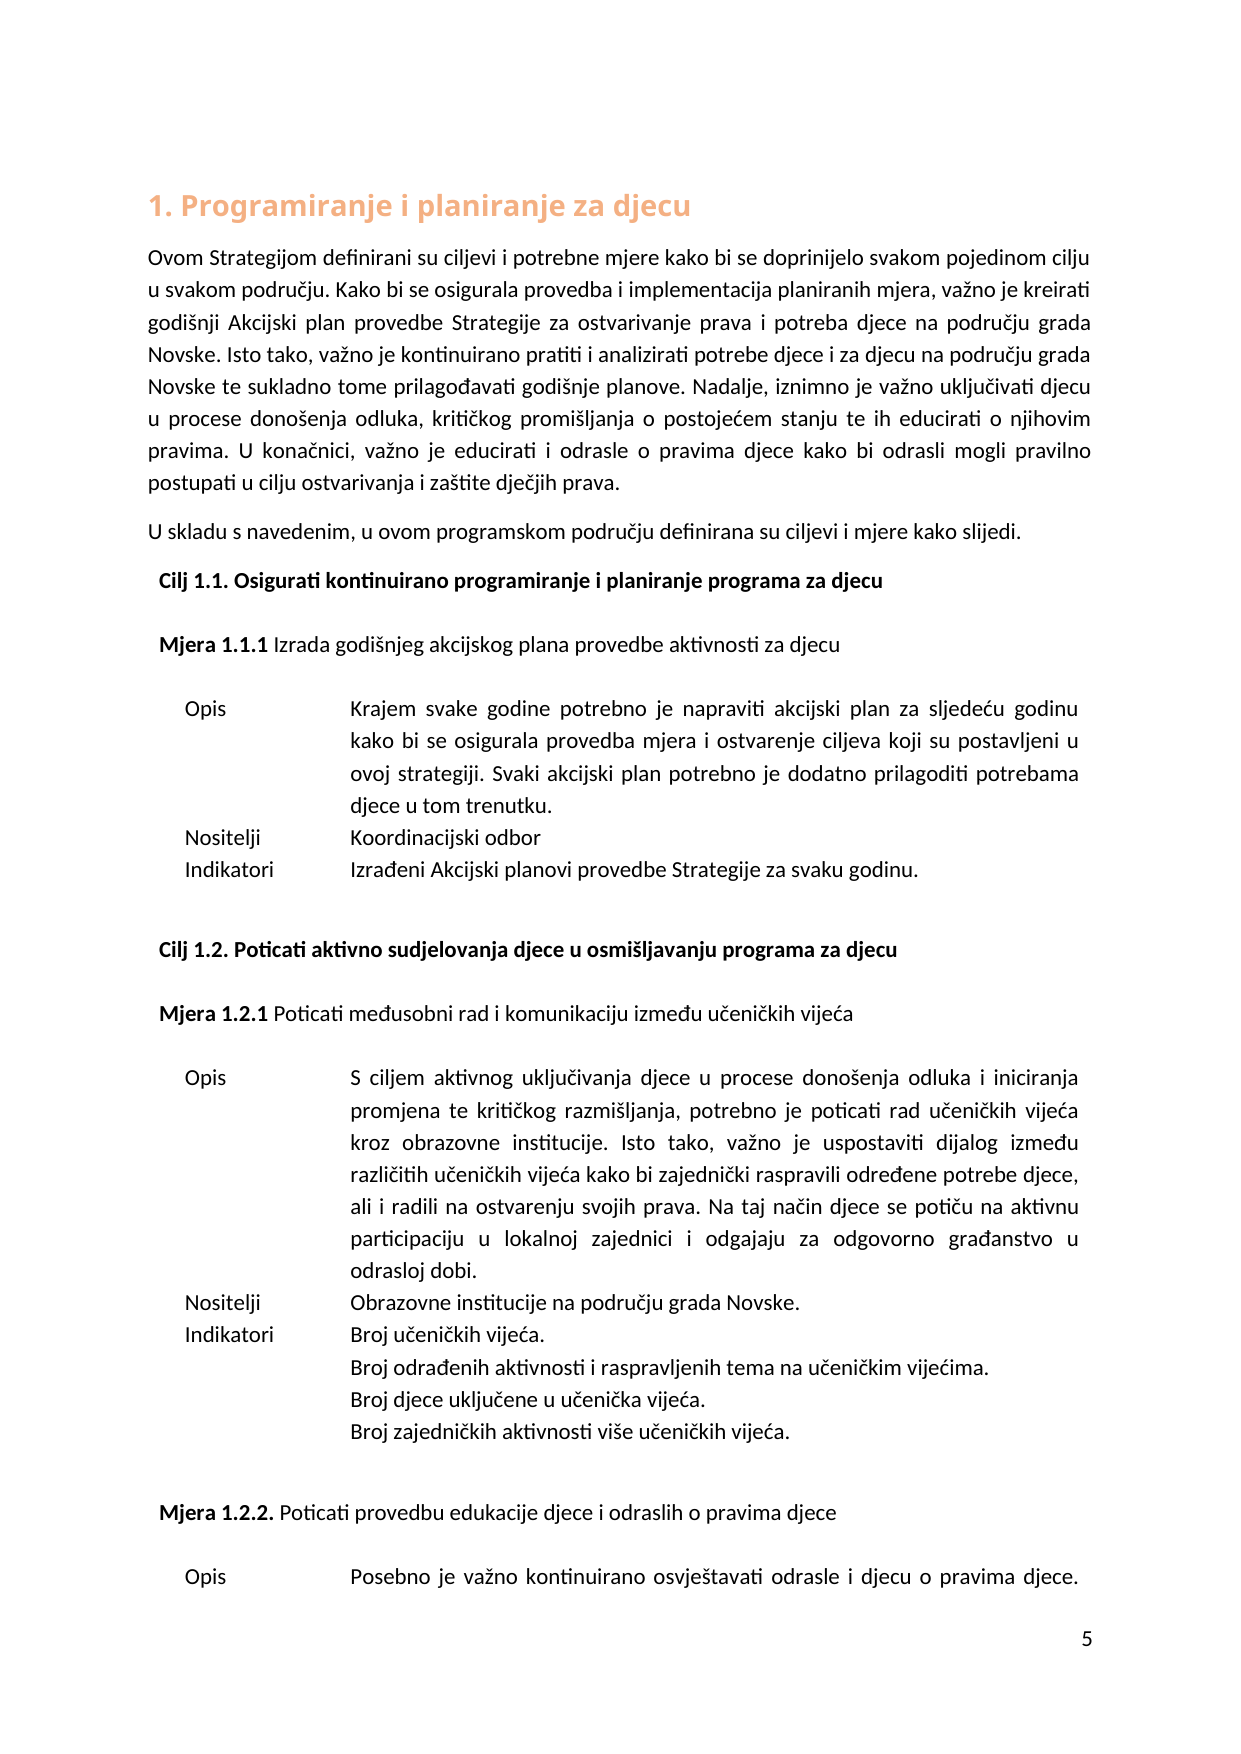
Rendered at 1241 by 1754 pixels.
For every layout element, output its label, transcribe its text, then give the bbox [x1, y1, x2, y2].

subtitle 1. Programiranje i planiranje za djecu [148, 185, 1093, 225]
table_cell Nositelji [148, 1289, 339, 1320]
table_cell Indikatori [148, 1320, 339, 1449]
table_cell Opis [148, 694, 339, 823]
table_cell Izrađeni Akcijski planovi provedbe Strategije za svaku godinu. [339, 855, 1092, 887]
text U skladu s navedenim, u ovom programskom području definirana su ciljevi i mjere kako slijedi. [148, 517, 1093, 545]
table_cell Indikatori [148, 855, 339, 887]
table_cell Koordinacijski odbor [339, 823, 1092, 855]
table_header Cilj 1.2. Poticati aktivno sudjelovanja djece u osmišljavanju programa za djecu [148, 935, 1092, 999]
table_cell Broj učeničkih vijeća. Broj odrađenih aktivnosti i raspravljenih tema na učeničkim vijećima. Broj djece uključene u učenička vijeća. Broj zajedničkih aktivnosti više učeničkih vijeća. [339, 1320, 1092, 1449]
table_cell Nositelji [148, 823, 339, 855]
table_cell Obrazovne institucije na području grada Novske. [339, 1289, 1092, 1320]
table_header Cilj 1.1. Osigurati kontinuirano programiranje i planiranje programa za djecu [148, 566, 1092, 630]
table_cell Mjera 1.1.1 Izrada godišnjeg akcijskog plana provedbe aktivnosti za djecu [148, 630, 1092, 694]
table_cell Mjera 1.2.1 Poticati međusobni rad i komunikaciju između učeničkih vijeća [148, 1000, 1092, 1063]
table_cell Krajem svake godine potrebno je napraviti akcijski plan za sljedeću godinu kako bi se osigurala provedba mjera i ostvarenje ciljeva koji su postavljeni u ovoj strategiji. Svaki akcijski plan potrebno je dodatno prilagoditi potrebama djece u tom trenutku. [339, 694, 1092, 823]
table_header Mjera 1.2.2. Poticati provedbu edukacije djece i odraslih o pravima djece [148, 1498, 1092, 1562]
table_cell Opis [148, 1562, 339, 1594]
table_cell S ciljem aktivnog uključivanja djece u procese donošenja odluka i iniciranja promjena te kritičkog razmišljanja, potrebno je poticati rad učeničkih vijeća kroz obrazovne institucije. Isto tako, važno je uspostaviti dijalog između različitih učeničkih vijeća kako bi zajednički raspravili određene potrebe djece, ali i radili na ostvarenju svojih prava. Na taj način djece se potiču na aktivnu participaciju u lokalnoj zajednici i odgajaju za odgovorno građanstvo u odrasloj dobi. [339, 1064, 1092, 1288]
table_cell Opis [148, 1064, 339, 1288]
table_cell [339, 1562, 1092, 1594]
text Ovom Strategijom definirani su ciljevi i potrebne mjere kako bi se doprinijelo svakom pojedinom cilju u svakom području. Kako bi se osigurala provedba i implementacija planiranih mjera, važno je kreirati godišnji Akcijski plan provedbe Strategije za ostvarivanje prava i potreba djece na području grada Novske. Isto tako, važno je kontinuirano pratiti i analizirati potrebe djece i za djecu na području grada Novske te sukladno tome prilagođavati godišnje planove. Nadalje, iznimno je važno uključivati djecu u procese donošenja odluka, kritičkog promišljanja o postojećem stanju te ih educirati o njihovim pravima. U konačnici, važno je educirati i odrasle o pravima djece kako bi odrasli mogli pravilno postupati u cilju ostvarivanja i zaštite dječjih prava. [148, 243, 1093, 497]
